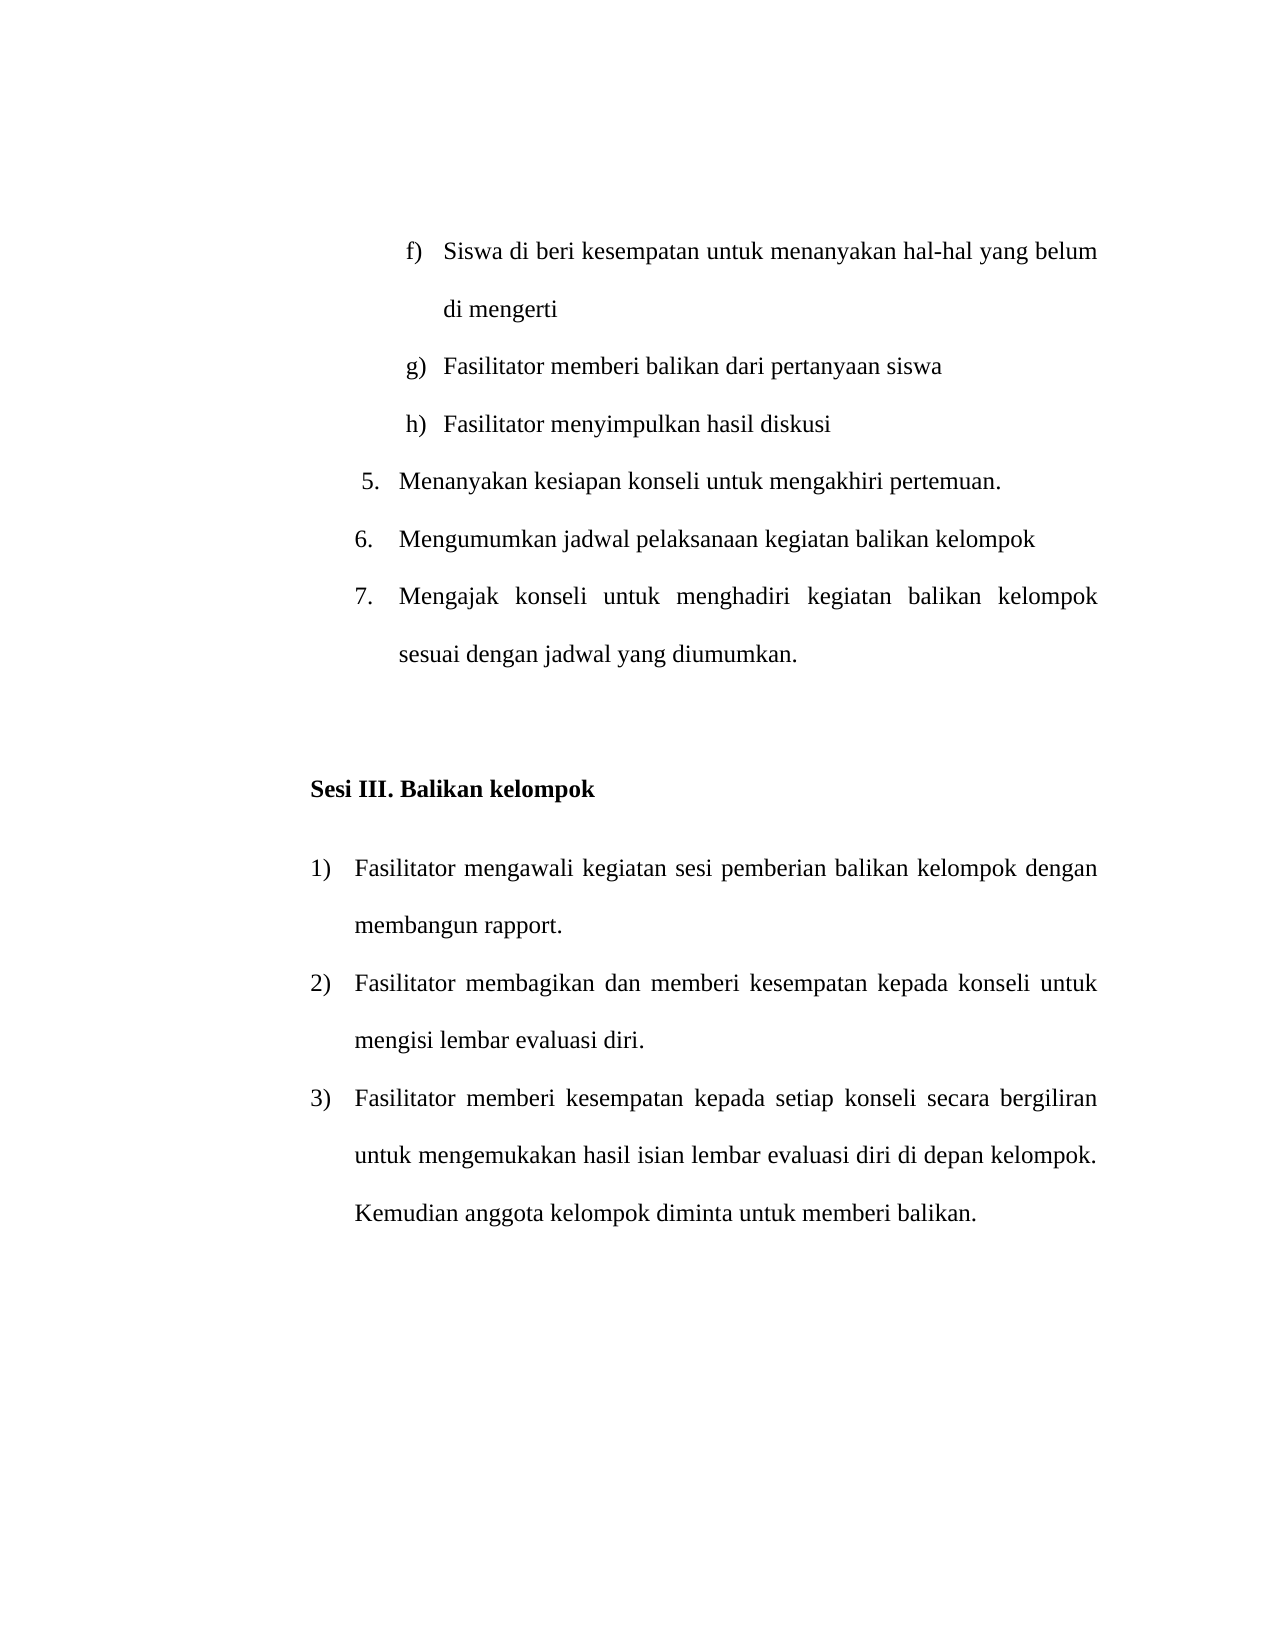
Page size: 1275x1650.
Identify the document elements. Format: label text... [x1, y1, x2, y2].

list Mengumumkan jadwal pelaksanaan kegiatan balikan kelompok [354, 524, 1098, 552]
list Fasilitator mengawali kegiatan sesi pemberian balikan kelompok dengan membangun rapport. [310, 853, 1098, 939]
list Mengajak konseli untuk menghadiri kegiatan balikan kelompok sesuai dengan jadwal yang diumumkan. [354, 581, 1098, 667]
list Menanyakan kesiapan konseli untuk mengakhiri pertemuan. [361, 466, 1098, 495]
list Fasilitator menyimpulkan hasil diskusi [406, 409, 1098, 437]
list Fasilitator memberi balikan dari pertanyaan siswa [406, 351, 1098, 380]
list Fasilitator membagikan dan memberi kesempatan kepada konseli untuk mengisi lembar evaluasi diri. [310, 968, 1098, 1054]
list Sesi III. Balikan kelompok [310, 774, 1098, 803]
list Siswa di beri kesempatan untuk menanyakan hal-hal yang belum di mengerti [406, 236, 1098, 322]
list Fasilitator memberi kesempatan kepada setiap konseli secara bergiliran untuk mengemukakan hasil isian lembar evaluasi diri di depan kelompok. Kemudian anggota kelompok diminta untuk memberi balikan. [310, 1083, 1098, 1227]
